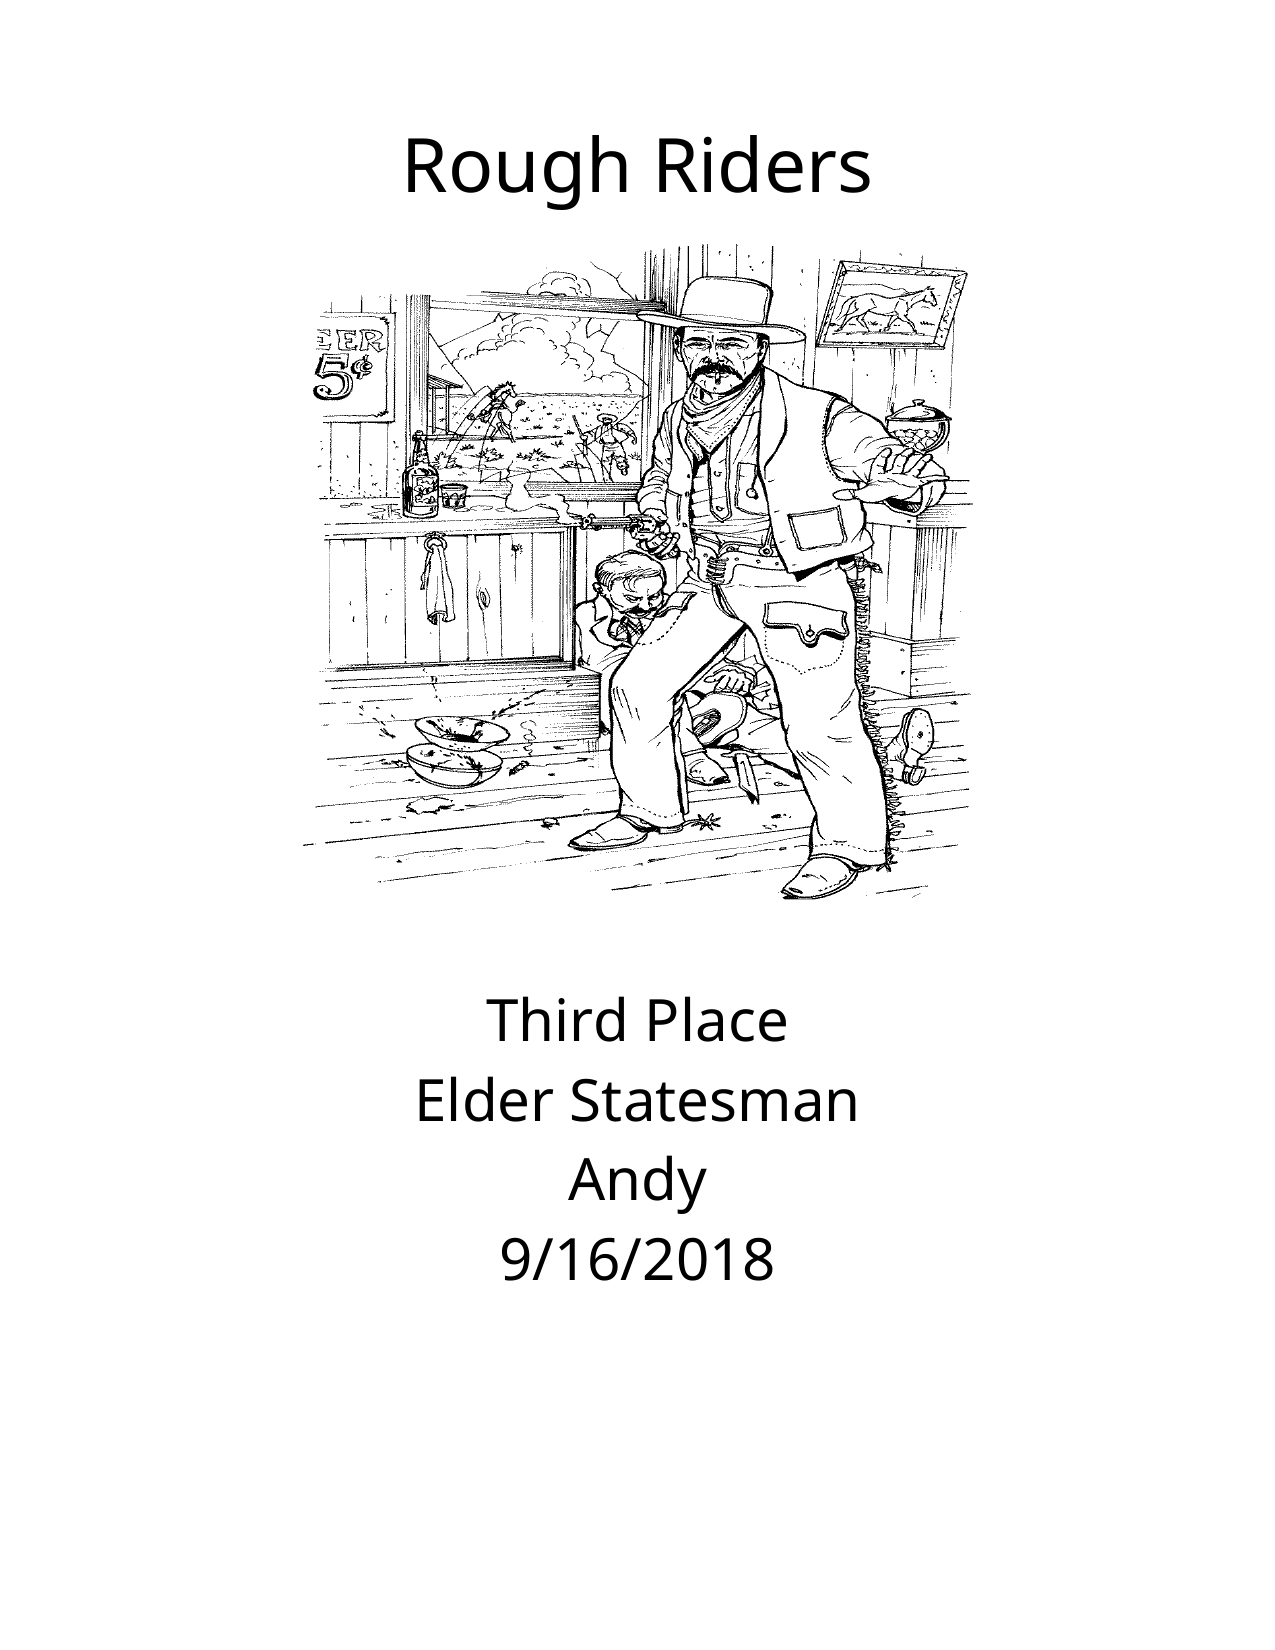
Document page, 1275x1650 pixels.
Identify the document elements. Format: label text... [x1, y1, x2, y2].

picture [301, 243, 974, 900]
text Elder Statesman [75, 1059, 1200, 1138]
text 9/16/2018 [75, 1218, 1200, 1326]
text Rough Riders [75, 112, 1200, 243]
text Third Place [75, 979, 1200, 1059]
text Andy [75, 1138, 1200, 1218]
